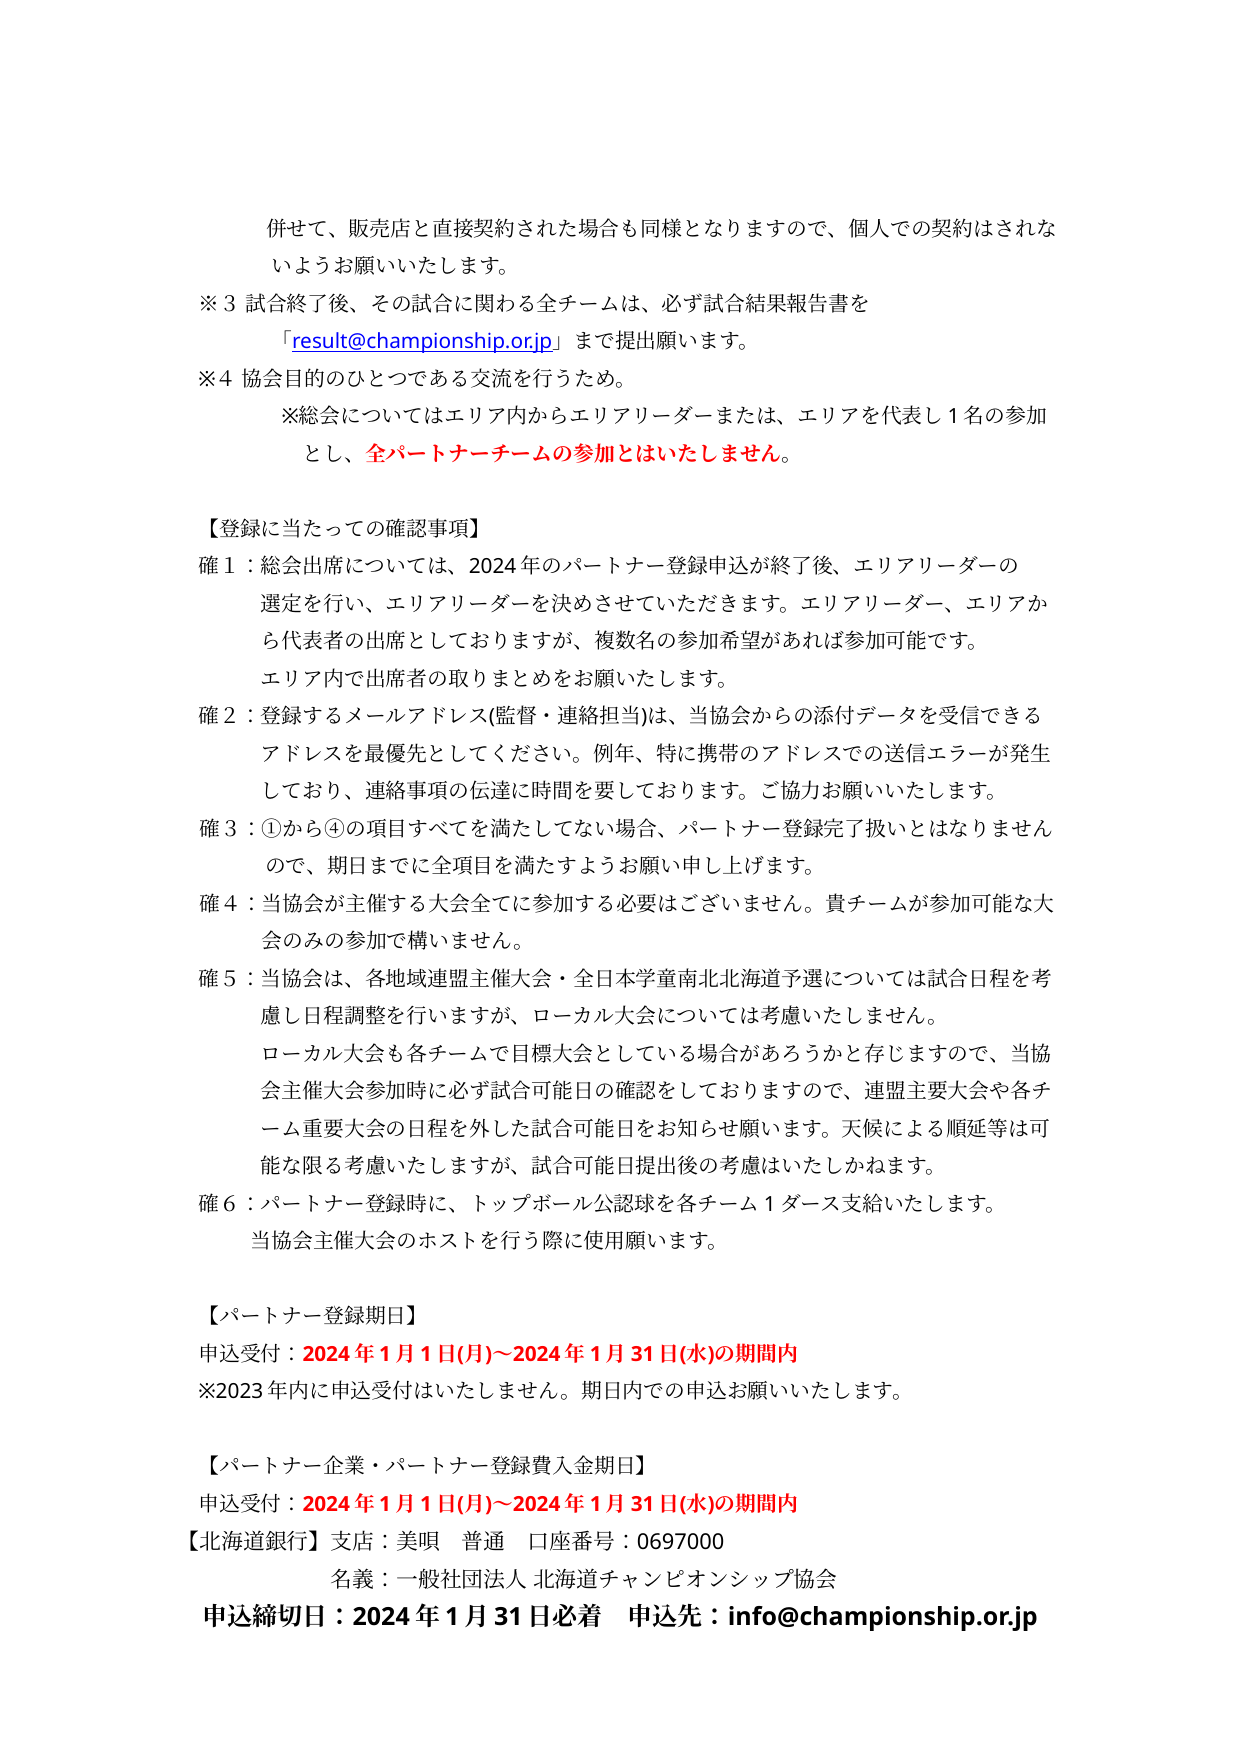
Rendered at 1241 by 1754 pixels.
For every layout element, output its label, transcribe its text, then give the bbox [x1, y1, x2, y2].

text ーム重要大会の日程を外した試合可能日をお知らせ願います。天候による順延等は可 [177, 1109, 1063, 1146]
text 申込受付：2024年1月1日(月)～2024年1月31日(水)の期間内 [177, 1334, 1063, 1371]
text エリア内で出席者の取りまとめをお願いたします。 [177, 659, 1063, 696]
text 【登録に当たっての確認事項】 [177, 509, 1063, 546]
text 確３：①から④の項目すべてを満たしてない場合、パートナー登録完了扱いとはなりません [199, 809, 1063, 846]
text 確２：登録するメールアドレス(監督・連絡担当)は、当協会からの添付データを受信できる [177, 696, 1063, 734]
text 確４：当協会が主催する大会全てに参加する必要はございません。貴チームが参加可能な大会のみの参加で構いません。 [199, 884, 1063, 959]
text 確５：当協会は、各地域連盟主催大会・全日本学童南北北海道予選については試合日程を考 [177, 959, 1063, 996]
text 申込締切日：2024年1月31日必着 申込先：info@championship.or.jp [177, 1596, 1063, 1634]
text ら代表者の出席としておりますが、複数名の参加希望があれば参加可能です。 [177, 621, 1063, 659]
text 申込受付：2024年1月1日(月)～2024年1月31日(水)の期間内 【北海道銀行】支店：美唄 普通 口座番号：0697000 [177, 1484, 1063, 1559]
text 名義：一般社団法人 北海道チャンピオンシップ協会 [177, 1559, 1063, 1596]
text 確１：総会出席については、2024年のパートナー登録申込が終了後、エリアリーダーの [177, 546, 1063, 584]
text 【パートナー登録期日】 [177, 1296, 1063, 1334]
text 【パートナー企業・パートナー登録費入金期日】 [177, 1446, 1063, 1484]
text 選定を行い、エリアリーダーを決めさせていただきます。エリアリーダー、エリアか [177, 584, 1063, 621]
text ※総会についてはエリア内からエリアリーダーまたは、エリアを代表し1名の参加 [177, 396, 1063, 434]
text ので、期日までに全項目を満たすようお願い申し上げます。 [265, 846, 1063, 884]
text ※３ 試合終了後、その試合に関わる全チームは、必ず試合結果報告書を「result@championship.or.jp」まで提出願います。 [177, 284, 1063, 359]
text 当協会主催大会のホストを行う際に使用願います。 [177, 1221, 1063, 1259]
text とし、全パートナーチームの参加とはいたしません。 [177, 434, 1063, 471]
text 会主催大会参加時に必ず試合可能日の確認をしておりますので、連盟主要大会や各チ [177, 1071, 1063, 1109]
text 確６：パートナー登録時に、トップボール公認球を各チーム1ダース支給いたします。 [177, 1184, 1063, 1221]
text 慮し日程調整を行いますが、ローカル大会については考慮いたしません。 [177, 996, 1063, 1034]
text ※2023年内に申込受付はいたしません。期日内での申込お願いいたします。 [177, 1371, 1063, 1409]
text 併せて、販売店と直接契約された場合も同様となりますので、個人での契約はされないようお願いいたします。 [177, 209, 1063, 284]
text ※４ 協会目的のひとつである交流を行うため。 [177, 359, 1063, 396]
text アドレスを最優先としてください。例年、特に携帯のアドレスでの送信エラーが発生 [177, 734, 1063, 771]
text 能な限る考慮いたしますが、試合可能日提出後の考慮はいたしかねます。 [177, 1146, 1063, 1184]
text ローカル大会も各チームで目標大会としている場合があろうかと存じますので、当協 [177, 1034, 1063, 1071]
text しており、連絡事項の伝達に時間を要しております。ご協力お願いいたします。 [177, 771, 1063, 809]
